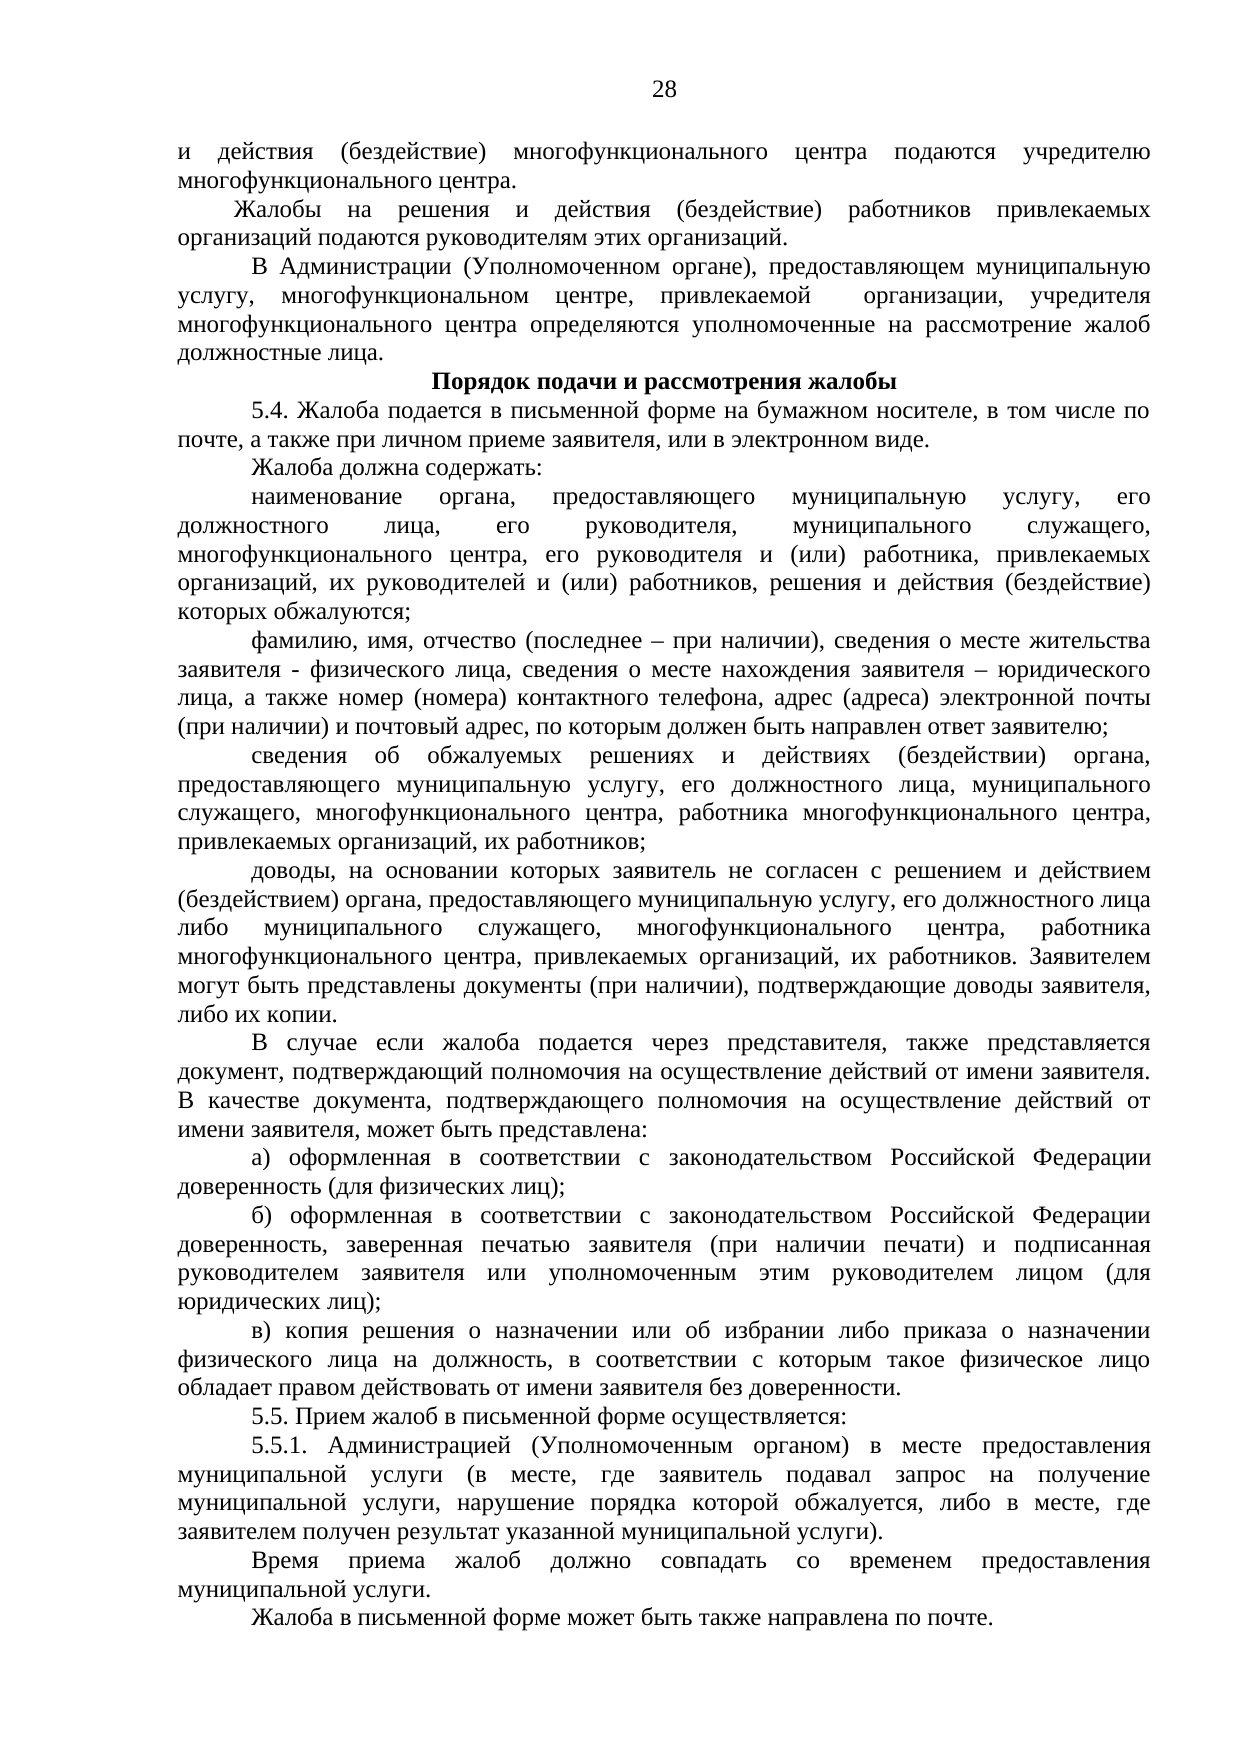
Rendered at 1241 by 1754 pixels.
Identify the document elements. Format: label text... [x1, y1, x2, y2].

text в) копия решения о назначении или об избрании либо приказа о назначении физического лица на должность, в соответствии с которым такое физическое лицо обладает правом действовать от имени заявителя без доверенности. [177, 1315, 1152, 1401]
text В Администрации (Уполномоченном органе), предоставляющем муниципальную услугу, многофункциональном центре, привлекаемой организации, учредителя многофункционального центра определяются уполномоченные на рассмотрение жалоб должностные лица. [177, 251, 1152, 366]
text фамилию, имя, отчество (последнее – при наличии), сведения о месте жительства заявителя - физического лица, сведения о месте нахождения заявителя – юридического лица, а также номер (номера) контактного телефона, адрес (адреса) электронной почты (при наличии) и почтовый адрес, по которым должен быть направлен ответ заявителю; [177, 625, 1152, 740]
text наименование органа, предоставляющего муниципальную услугу, его должностного лица, его руководителя, муниципального служащего, многофункционального центра, его руководителя и (или) работника, привлекаемых организаций, их руководителей и (или) работников, решения и действия (бездействие) которых обжалуются; [177, 481, 1152, 625]
text 5.5.1. Администрацией (Уполномоченным органом) в месте предоставления муниципальной услуги (в месте, где заявитель подавал запрос на получение муниципальной услуги, нарушение порядка которой обжалуется, либо в месте, где заявителем получен результат указанной муниципальной услуги). [177, 1430, 1152, 1545]
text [177, 136, 1152, 194]
text б) оформленная в соответствии с законодательством Российской Федерации доверенность, заверенная печатью заявителя (при наличии печати) и подписанная руководителем заявителя или уполномоченным этим руководителем лицом (для юридических лиц); [177, 1200, 1152, 1315]
text сведения об обжалуемых решениях и действиях (бездействии) органа, предоставляющего муниципальную услугу, его должностного лица, муниципального служащего, многофункционального центра, работника многофункционального центра, привлекаемых организаций, их работников; [177, 740, 1152, 855]
text Порядок подачи и рассмотрения жалобы [177, 366, 1152, 395]
text 5.5. Прием жалоб в письменной форме осуществляется: [177, 1401, 1152, 1430]
text Жалоба в письменной форме может быть также направлена по почте. [177, 1602, 1152, 1631]
text Жалоба должна содержать: [177, 452, 1152, 481]
text а) оформленная в соответствии с законодательством Российской Федерации доверенность (для физических лиц); [177, 1142, 1152, 1200]
text доводы, на основании которых заявитель не согласен с решением и действием (бездействием) органа, предоставляющего муниципальную услугу, его должностного лица либо муниципального служащего, многофункционального центра, работника многофункционального центра, привлекаемых организаций, их работников. Заявителем могут быть представлены документы (при наличии), подтверждающие доводы заявителя, либо их копии. [177, 855, 1152, 1027]
text Жалобы на решения и действия (бездействие) работников привлекаемых организаций подаются руководителям этих организаций. [177, 194, 1152, 251]
text Время приема жалоб должно совпадать со временем предоставления муниципальной услуги. [177, 1545, 1152, 1602]
text В случае если жалоба подается через представителя, также представляется документ, подтверждающий полномочия на осуществление действий от имени заявителя. В качестве документа, подтверждающего полномочия на осуществление действий от имени заявителя, может быть представлена: [177, 1027, 1152, 1142]
text 5.4. Жалоба подается в письменной форме на бумажном носителе, в том числе по почте, а также при личном приеме заявителя, или в электронном виде. [177, 395, 1152, 452]
